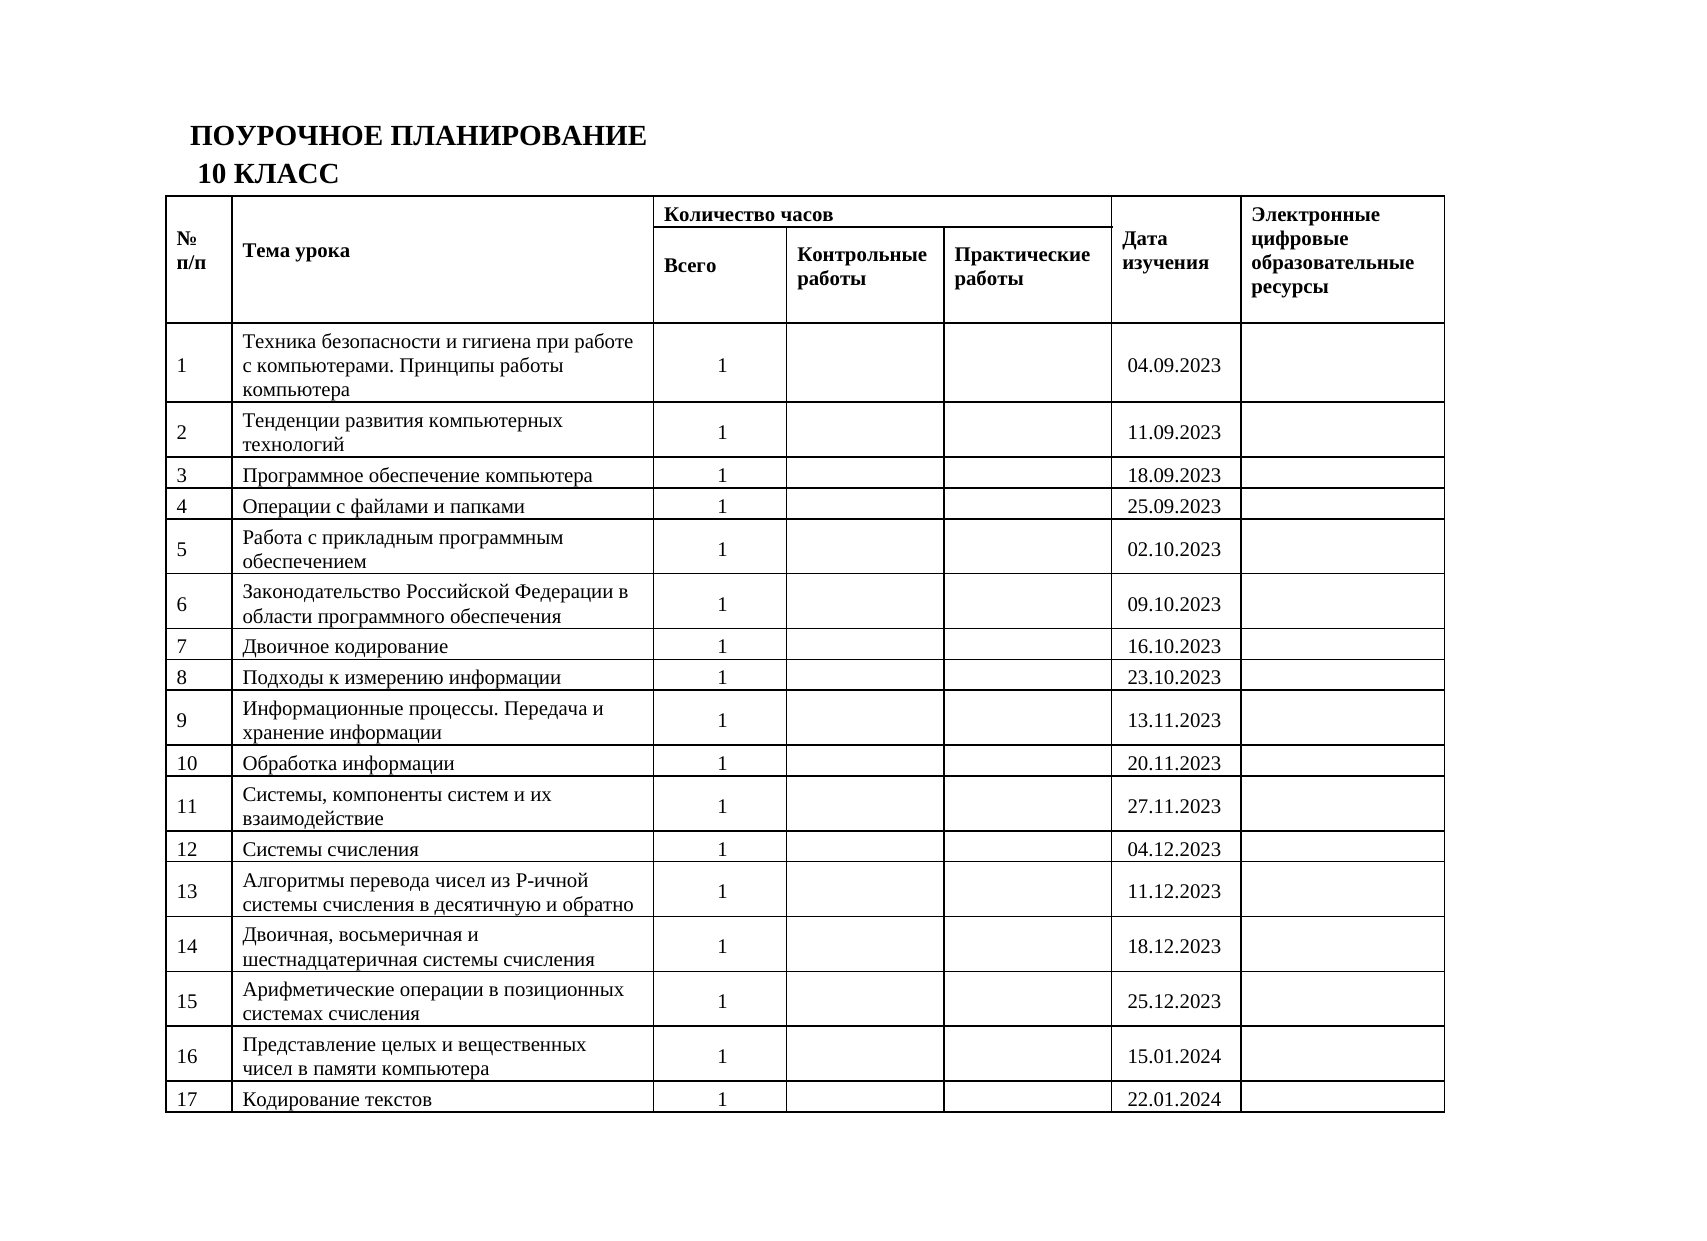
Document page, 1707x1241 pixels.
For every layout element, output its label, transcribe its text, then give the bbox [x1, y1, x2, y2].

table_cell Двоичное кодирование [233, 629, 653, 658]
table_cell 15.01.2024 [1112, 1027, 1240, 1080]
table_cell 1 [654, 403, 786, 456]
table_cell [787, 972, 943, 1025]
table_header Дата изучения [1112, 197, 1240, 322]
table_cell [945, 574, 1111, 628]
table_cell Контрольные работы [787, 228, 943, 322]
table_cell Двоичная, восьмеричная и шестнадцатеричная системы счисления [233, 917, 653, 971]
table_cell 12 [167, 832, 231, 861]
table_cell 10 [167, 746, 231, 775]
text ПОУРОЧНОЕ ПЛАНИРОВАНИЕ [190, 118, 1618, 152]
table_cell 18.12.2023 [1112, 917, 1240, 971]
table_cell [1242, 403, 1444, 456]
table_cell [1242, 489, 1444, 518]
table_cell [787, 832, 943, 861]
table_cell [787, 862, 943, 916]
table_cell 1 [654, 691, 786, 744]
table_cell [1242, 777, 1444, 830]
table_cell [1242, 458, 1444, 487]
table_cell 1 [654, 629, 786, 658]
table_cell [787, 629, 943, 658]
table_cell 1 [654, 1027, 786, 1080]
table_cell 16.10.2023 [1112, 629, 1240, 658]
table_cell 25.09.2023 [1112, 489, 1240, 518]
table_cell [1242, 862, 1444, 916]
table_cell 04.09.2023 [1112, 324, 1240, 401]
table_cell [945, 458, 1111, 487]
table_header Электронные цифровые образовательные ресурсы [1242, 197, 1444, 322]
table_cell Обработка информации [233, 746, 653, 775]
table_cell [787, 324, 943, 401]
table_cell 1 [654, 777, 786, 830]
table_cell Работа с прикладным программным обеспечением [233, 520, 653, 573]
table_cell [1242, 972, 1444, 1025]
table_cell [945, 832, 1111, 861]
table_cell 25.12.2023 [1112, 972, 1240, 1025]
table_cell 2 [167, 403, 231, 456]
table_cell [945, 746, 1111, 775]
table_cell [1242, 324, 1444, 401]
table_cell [945, 629, 1111, 658]
table_cell [787, 403, 943, 456]
table_cell 1 [654, 1082, 786, 1111]
table_cell 13 [167, 862, 231, 916]
table_cell 22.01.2024 [1112, 1082, 1240, 1111]
table_cell Техника безопасности и гигиена при работе с компьютерами. Принципы работы компьютера [233, 324, 653, 401]
table_cell [1242, 1027, 1444, 1080]
table_cell 17 [167, 1082, 231, 1111]
table_cell 04.12.2023 [1112, 832, 1240, 861]
table_cell Законодательство Российской Федерации в области программного обеспечения [233, 574, 653, 628]
table_cell 1 [654, 746, 786, 775]
table_cell Представление целых и вещественных чисел в памяти компьютера [233, 1027, 653, 1080]
table_cell 1 [654, 917, 786, 971]
table_cell Тенденции развития компьютерных технологий [233, 403, 653, 456]
table_cell [945, 972, 1111, 1025]
table_cell 11.12.2023 [1112, 862, 1240, 916]
table_cell Практические работы [945, 228, 1111, 322]
table_cell 6 [167, 574, 231, 628]
table_cell 02.10.2023 [1112, 520, 1240, 573]
table_cell 18.09.2023 [1112, 458, 1240, 487]
table_cell Арифметические операции в позиционных системах счисления [233, 972, 653, 1025]
table_header Тема урока [233, 197, 653, 322]
table_cell [787, 489, 943, 518]
table_cell Кодирование текстов [233, 1082, 653, 1111]
table_cell 11 [167, 777, 231, 830]
table_cell [945, 403, 1111, 456]
table_cell 1 [654, 489, 786, 518]
table_cell Системы счисления [233, 832, 653, 861]
table_cell [1242, 629, 1444, 658]
table_cell Системы, компоненты систем и их взаимодействие [233, 777, 653, 830]
table_cell [945, 324, 1111, 401]
table_cell 11.09.2023 [1112, 403, 1240, 456]
table_cell [1242, 1082, 1444, 1111]
table_cell [1242, 691, 1444, 744]
table_cell 1 [654, 458, 786, 487]
table_cell [945, 1082, 1111, 1111]
table_cell [787, 574, 943, 628]
table_cell [1242, 660, 1444, 689]
table_cell [1242, 832, 1444, 861]
table_cell 20.11.2023 [1112, 746, 1240, 775]
table_cell [787, 777, 943, 830]
table_cell [1242, 574, 1444, 628]
table_cell 27.11.2023 [1112, 777, 1240, 830]
table_cell [945, 489, 1111, 518]
table_cell [945, 862, 1111, 916]
table_cell 5 [167, 520, 231, 573]
table_cell Программное обеспечение компьютера [233, 458, 653, 487]
table_cell 4 [167, 489, 231, 518]
table_cell [945, 1027, 1111, 1080]
table_cell 1 [167, 324, 231, 401]
table_cell [787, 1027, 943, 1080]
table_cell 23.10.2023 [1112, 660, 1240, 689]
table_cell [945, 777, 1111, 830]
table_cell [787, 520, 943, 573]
table_cell Алгоритмы перевода чисел из P-ичной системы счисления в десятичную и обратно [233, 862, 653, 916]
table_cell Операции с файлами и папками [233, 489, 653, 518]
table_cell 3 [167, 458, 231, 487]
table_cell 1 [654, 832, 786, 861]
table_cell 1 [654, 574, 786, 628]
table_cell Всего [654, 228, 786, 322]
table_cell 8 [167, 660, 231, 689]
table_cell 1 [654, 520, 786, 573]
table_cell Подходы к измерению информации [233, 660, 653, 689]
table_cell [787, 1082, 943, 1111]
table_cell 7 [167, 629, 231, 658]
table_cell [1242, 520, 1444, 573]
table_cell [787, 917, 943, 971]
table_cell [945, 520, 1111, 573]
table_cell [787, 660, 943, 689]
table_cell 16 [167, 1027, 231, 1080]
text 10 КЛАСС [190, 157, 1618, 190]
table_cell [1242, 917, 1444, 971]
table_header № п/п [167, 197, 231, 322]
table_cell Информационные процессы. Передача и хранение информации [233, 691, 653, 744]
table_cell 1 [654, 862, 786, 916]
table_header Количество часов [654, 197, 1111, 226]
table_cell 1 [654, 660, 786, 689]
table_cell 1 [654, 324, 786, 401]
table_cell [945, 917, 1111, 971]
table_cell 14 [167, 917, 231, 971]
table_cell 09.10.2023 [1112, 574, 1240, 628]
table_cell 15 [167, 972, 231, 1025]
table_cell [787, 458, 943, 487]
table_cell [787, 691, 943, 744]
table_cell [787, 746, 943, 775]
table_cell [945, 691, 1111, 744]
table_cell [945, 660, 1111, 689]
table_cell 9 [167, 691, 231, 744]
table_cell [1242, 746, 1444, 775]
table_cell 1 [654, 972, 786, 1025]
table_cell 13.11.2023 [1112, 691, 1240, 744]
